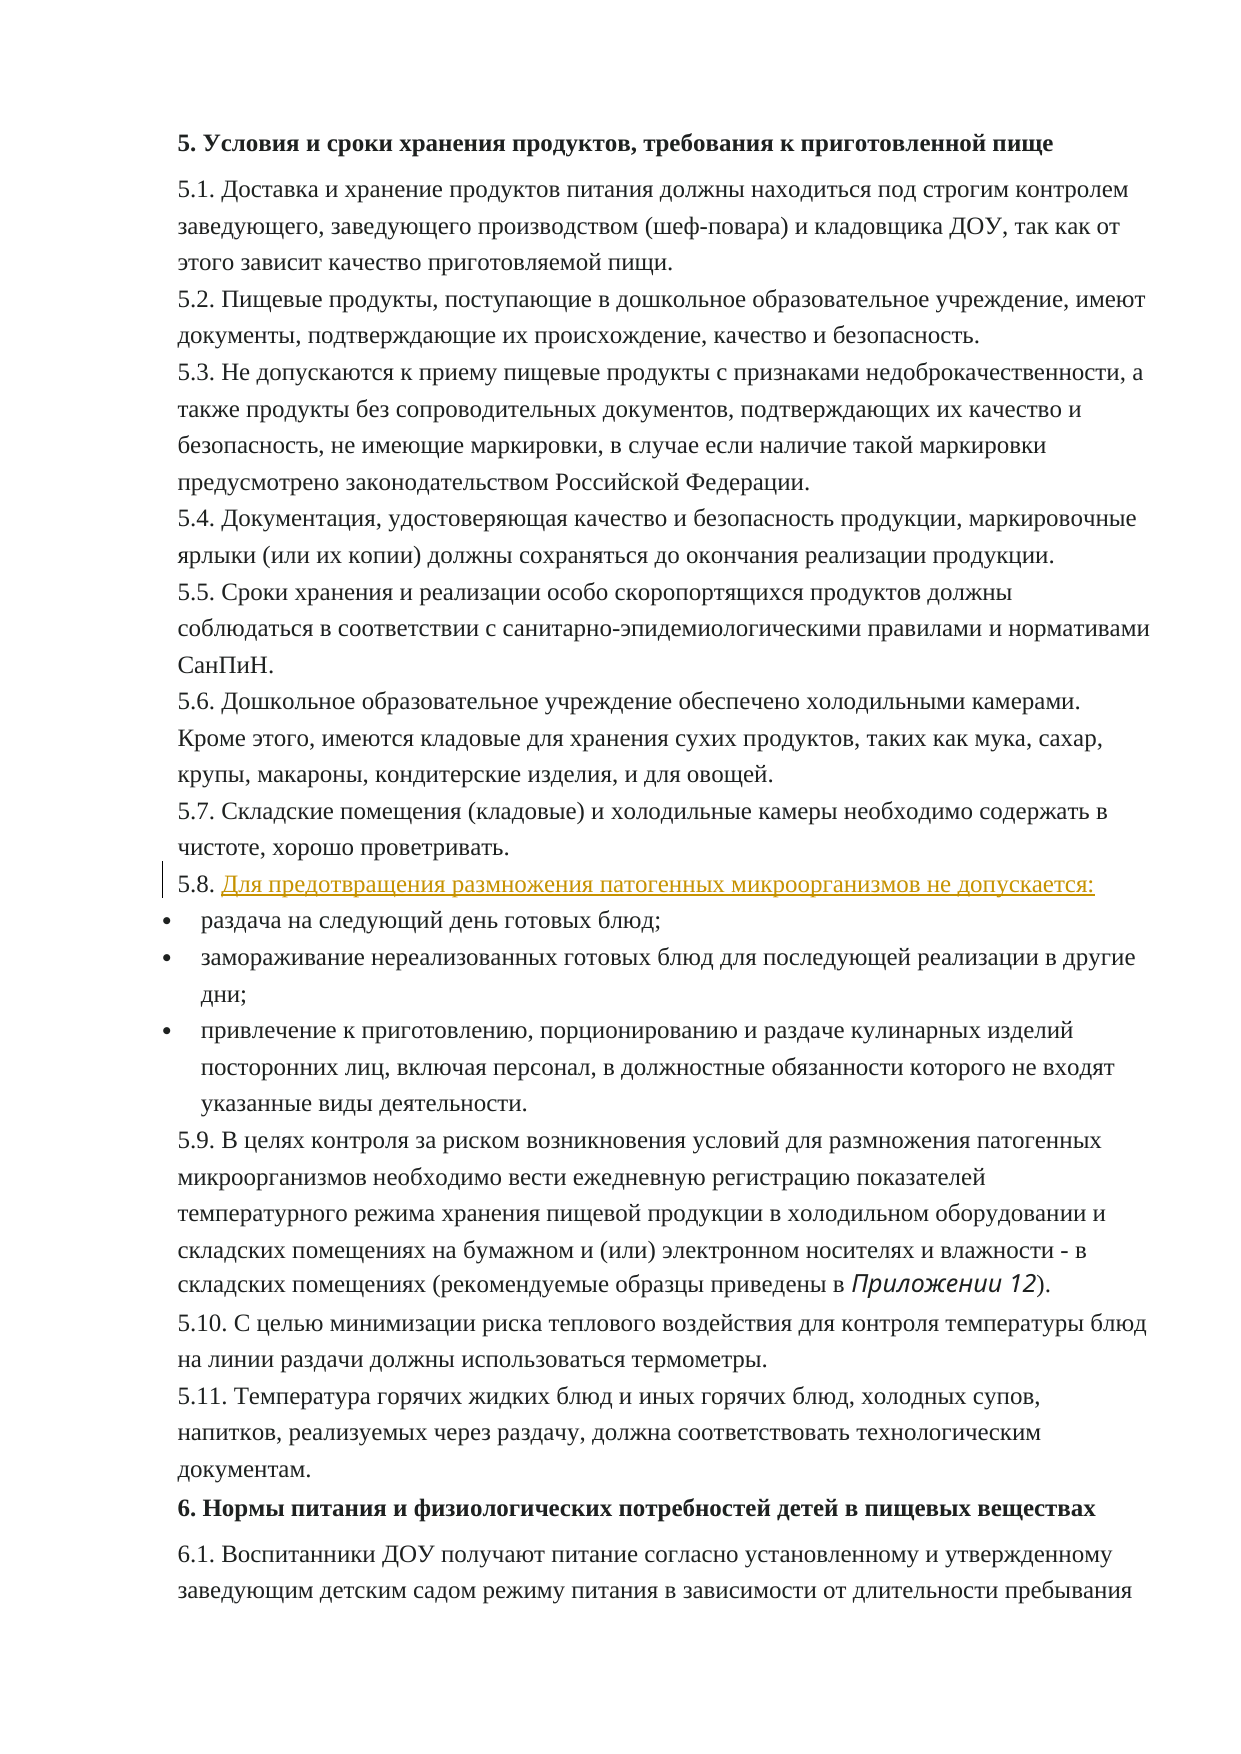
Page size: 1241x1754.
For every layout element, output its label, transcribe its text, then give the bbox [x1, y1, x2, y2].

text 6. Нормы питания и физиологических потребностей детей в пищевых веществах [177, 1483, 1152, 1522]
text 5.9. В целях контроля за риском возникновения условий для размножения патогенных микроорганизмов необходимо вести ежедневную регистрацию показателей температурного режима хранения пищевой продукции в холодильном оборудовании и складских помещениях на бумажном и (или) электронном носителях и влажности - в складских помещениях (рекомендуемые образцы приведены в Приложении 12). 5.10. С целью минимизации риска теплового воздействия для контроля температуры блюд на линии раздачи должны использоваться термометры. 5.11. Температура горячих жидких блюд и иных горячих блюд, холодных супов, напитков, реализуемых через раздачу, должна соответствовать технологическим документам. [177, 1117, 1152, 1483]
text 5. Условия и сроки хранения продуктов, требования к приготовленной пище [177, 118, 1152, 157]
text 5.1. Доставка и хранение продуктов питания должны находиться под строгим контролем заведующего, заведующего производством (шеф-повара) и кладовщика ДОУ, так как от этого зависит качество приготовляемой пищи. 5.2. Пищевые продукты, поступающие в дошкольное образовательное учреждение, имеют документы, подтверждающие их происхождение, качество и безопасность. 5.3. Не допускаются к приему пищевые продукты с признаками недоброкачественности, а также продукты без сопроводительных документов, подтверждающих их качество и безопасность, не имеющие маркировки, в случае если наличие такой маркировки предусмотрено законодательством Российской Федерации. 5.4. Документация, удостоверяющая качество и безопасность продукции, маркировочные ярлыки (или их копии) должны сохраняться до окончания реализации продукции. 5.5. Сроки хранения и реализации особо скоропортящихся продуктов должны соблюдаться в соответствии с санитарно-эпидемиологическими правилами и нормативами СанПиН. 5.6. Дошкольное образовательное учреждение обеспечено холодильными камерами. Кроме этого, имеются кладовые для хранения сухих продуктов, таких как мука, сахар, крупы, макароны, кондитерские изделия, и для овощей. 5.7. Складские помещения (кладовые) и холодильные камеры необходимо содержать в чистоте, хорошо проветривать. 5.8. [177, 167, 1152, 898]
list замораживание нереализованных готовых блюд для последующей реализации в другие дни; [163, 934, 1152, 1007]
list привлечение к приготовлению, порционированию и раздаче кулинарных изделий посторонних лиц, включая персонал, в должностные обязанности которого не входят указанные виды деятельности. [163, 1007, 1152, 1117]
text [177, 1531, 1152, 1604]
list раздача на следующий день готовых блюд; [163, 898, 1152, 934]
